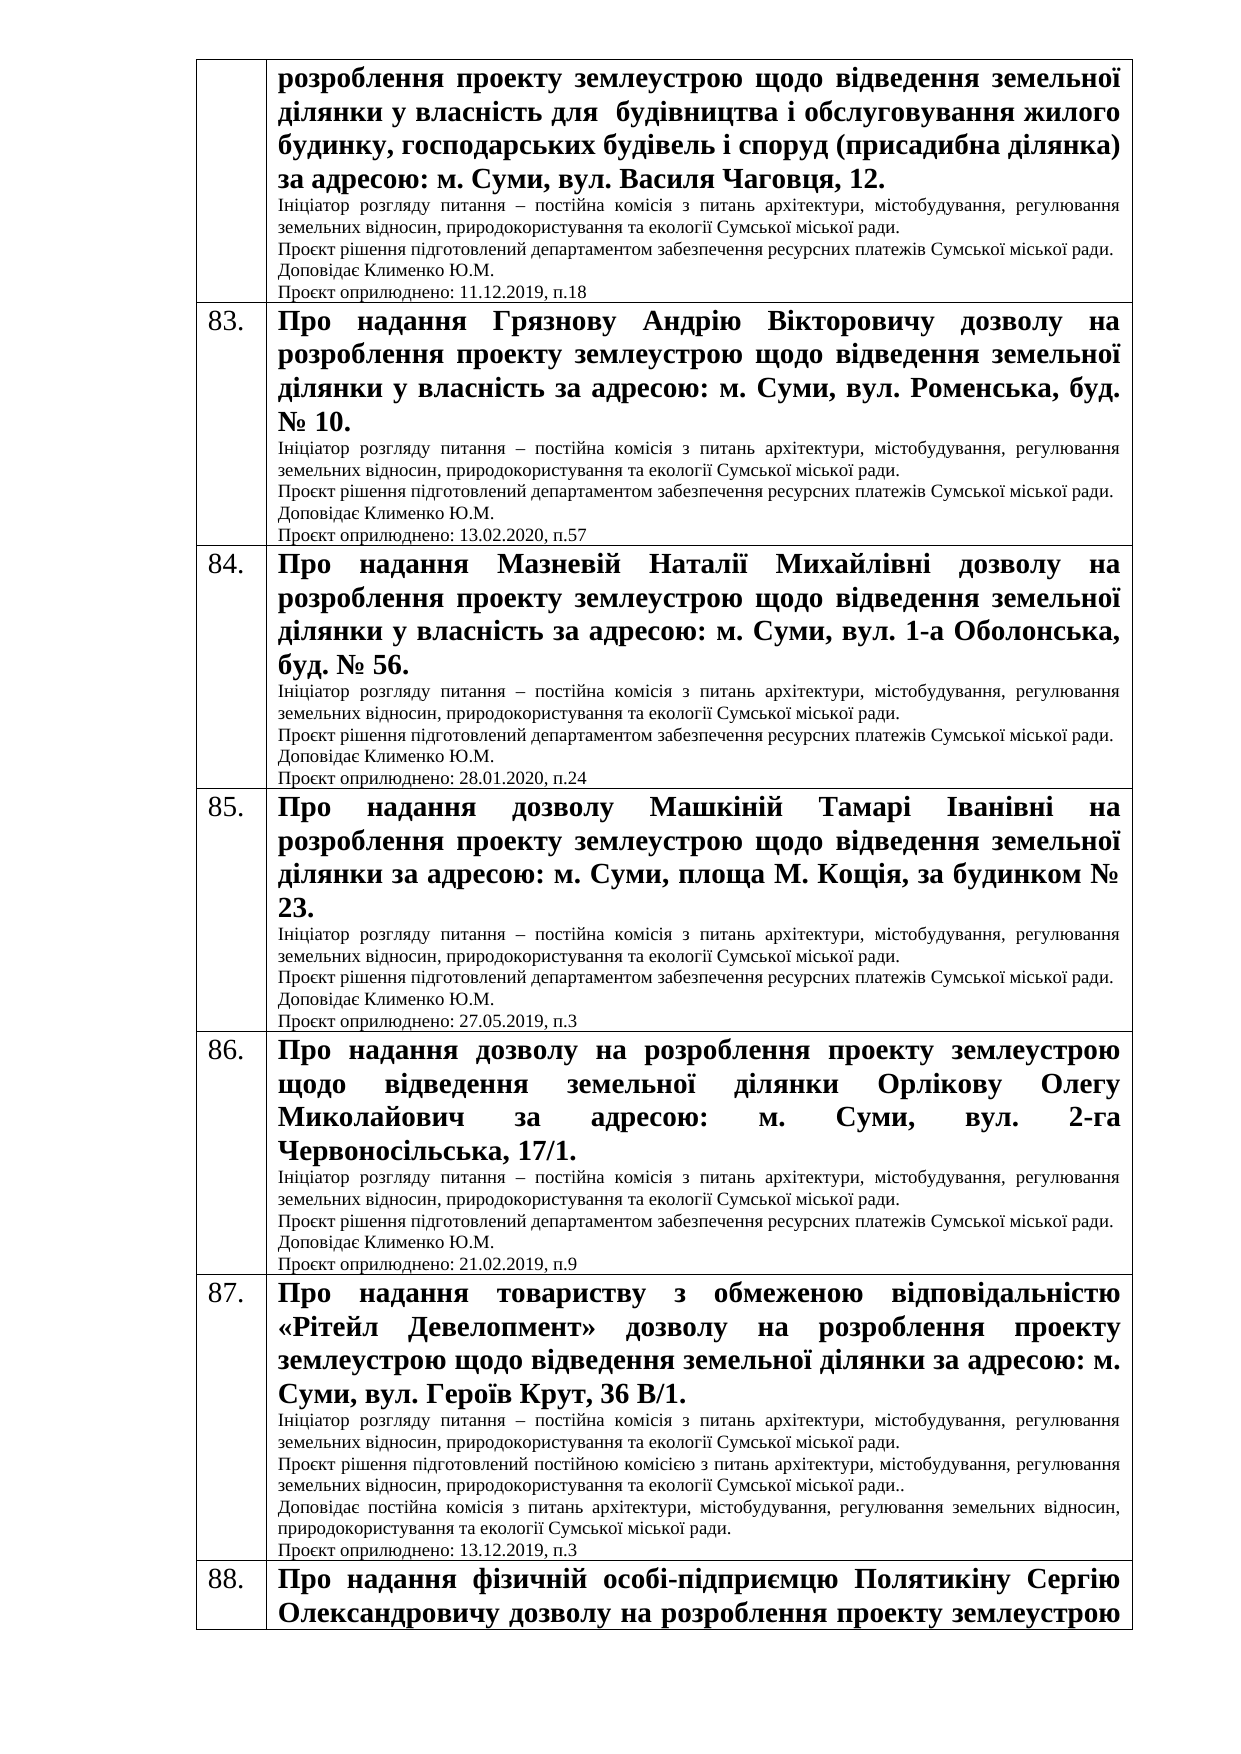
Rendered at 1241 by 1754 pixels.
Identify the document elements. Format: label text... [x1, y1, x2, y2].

table_cell Про надання Грязнову Андрію Вікторовичу дозволу на розроблення проекту землеустрою щодо відведення земельної ділянки у власність за адресою: м. Суми, вул. Роменська, буд. № 10. Ініціатор розгляду питання – постійна комісія з питань архітектури, містобудування, регулювання земельних відносин, природокористування та екології Сумської міської ради. Проєкт рішення підготовлений департаментом забезпечення ресурсних платежів Сумської міської ради. Доповідає Клименко Ю.М. Проєкт оприлюднено: 13.02.2020, п.57 [267, 303, 1132, 545]
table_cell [267, 60, 1132, 302]
table_cell Про надання дозволу на розроблення проекту землеустрою щодо відведення земельної ділянки Орлікову Олегу Миколайович за адресою: м. Суми, вул. 2-га Червоносільська, 17/1. Ініціатор розгляду питання – постійна комісія з питань архітектури, містобудування, регулювання земельних відносин, природокористування та екології Сумської міської ради. Проєкт рішення підготовлений департаментом забезпечення ресурсних платежів Сумської міської ради. Доповідає Клименко Ю.М. Проєкт оприлюднено: 21.02.2019, п.9 [267, 1032, 1132, 1274]
table_cell [197, 1275, 266, 1560]
table_cell [197, 303, 266, 545]
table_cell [267, 1561, 1132, 1628]
table_cell [197, 1561, 266, 1628]
table_cell [197, 789, 266, 1031]
table_cell Про надання Мазневій Наталії Михайлівні дозволу на розроблення проекту землеустрою щодо відведення земельної ділянки у власність за адресою: м. Суми, вул. 1-а Оболонська, буд. № 56. Ініціатор розгляду питання – постійна комісія з питань архітектури, містобудування, регулювання земельних відносин, природокористування та екології Сумської міської ради. Проєкт рішення підготовлений департаментом забезпечення ресурсних платежів Сумської міської ради. Доповідає Клименко Ю.М. Проєкт оприлюднено: 28.01.2020, п.24 [267, 546, 1132, 788]
table_cell [197, 1032, 266, 1274]
table_cell [197, 60, 266, 302]
table_cell Про надання товариству з обмеженою відповідальністю «Рітейл Девелопмент» дозволу на розроблення проекту землеустрою щодо відведення земельної ділянки за адресою: м. Суми, вул. Героїв Крут, 36 В/1. Ініціатор розгляду питання – постійна комісія з питань архітектури, містобудування, регулювання земельних відносин, природокористування та екології Сумської міської ради. Проєкт рішення підготовлений постійною комісією з питань архітектури, містобудування, регулювання земельних відносин, природокористування та екології Сумської міської ради.. Доповідає постійна комісія з питань архітектури, містобудування, регулювання земельних відносин, природокористування та екології Сумської міської ради. Проєкт оприлюднено: 13.12.2019, п.3 [267, 1275, 1132, 1560]
table_cell Про надання дозволу Машкіній Тамарі Іванівні на розроблення проекту землеустрою щодо відведення земельної ділянки за адресою: м. Суми, площа М. Кощія, за будинком № 23. Ініціатор розгляду питання – постійна комісія з питань архітектури, містобудування, регулювання земельних відносин, природокористування та екології Сумської міської ради. Проєкт рішення підготовлений департаментом забезпечення ресурсних платежів Сумської міської ради. Доповідає Клименко Ю.М. Проєкт оприлюднено: 27.05.2019, п.3 [267, 789, 1132, 1031]
table_cell [197, 546, 266, 788]
